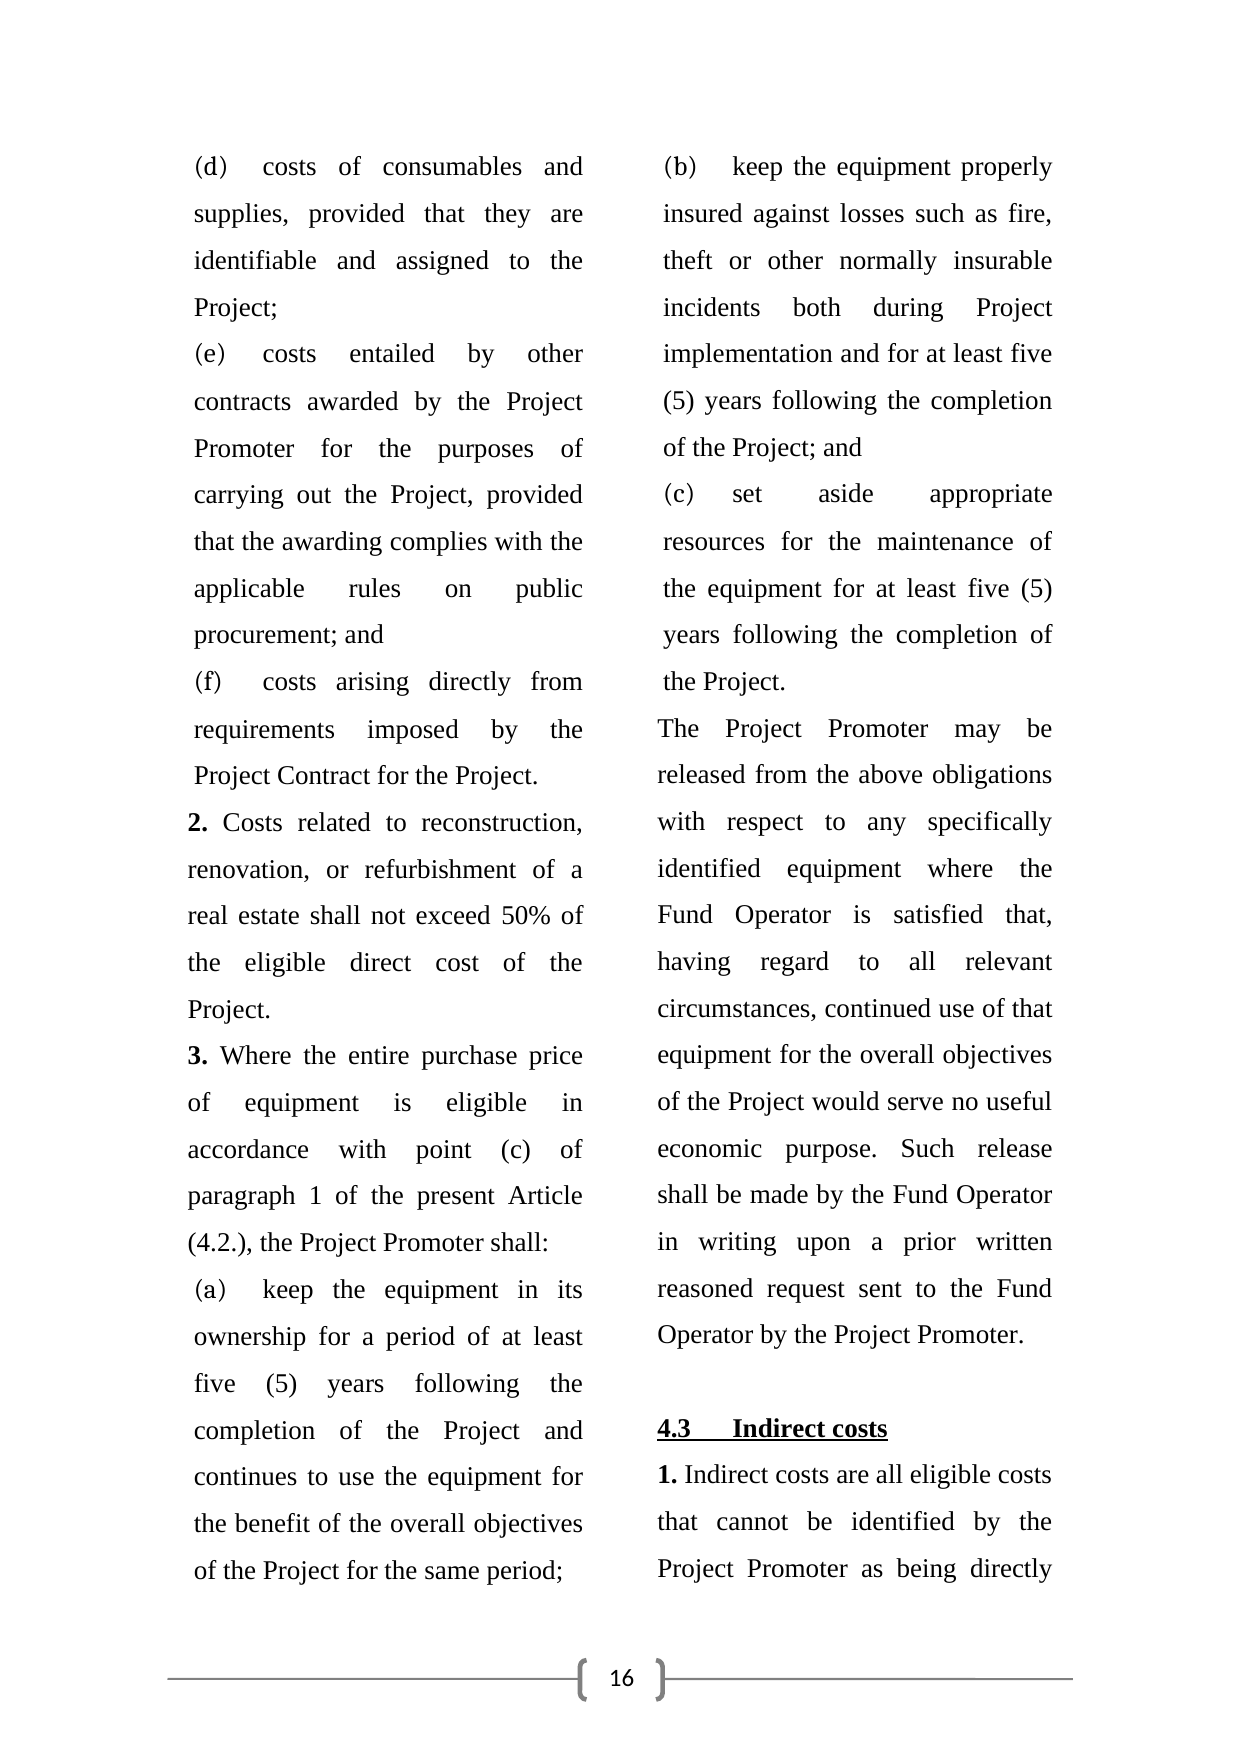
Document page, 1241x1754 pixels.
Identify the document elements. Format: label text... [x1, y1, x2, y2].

list keep the equipment in its ownership for a period of at least five (5) years following the completion of the Project and continues to use the equipment for the benefit of the overall objectives of the Project for the same period; [193, 1273, 583, 1585]
list set aside appropriate resources for the maintenance of the equipment for at least five (5) years following the completion of the Project. [663, 478, 1053, 696]
list costs arising directly from requirements imposed by the Project Contract for the Project. [193, 665, 583, 791]
list costs of consumables and supplies, provided that they are identifiable and assigned to the Project; [193, 150, 583, 322]
list keep the equipment properly insured against losses such as fire, theft or other normally insurable incidents both during Project implementation and for at least five (5) years following the completion of the Project; and [663, 150, 1053, 462]
text The Project Promoter may be released from the above obligations with respect to any specifically identified equipment where the Fund Operator is satisfied that, having regard to all relevant circumstances, continued use of that equipment for the overall objectives of the Project would serve no useful economic purpose. Such release shall be made by the Fund Operator in writing upon a prior written reasoned request sent to the Fund Operator by the Project Promoter. [657, 712, 1053, 1350]
list costs entailed by other contracts awarded by the Project Promoter for the purposes of carrying out the Project, provided that the awarding complies with the applicable rules on public procurement; and [193, 338, 583, 650]
subtitle 4.3 Indirect costs [657, 1412, 1053, 1443]
text 3. Where the entire purchase price of equipment is eligible in accordance with point (c) of paragraph 1 of the present Article (4.2.), the Project Promoter shall: [187, 1039, 583, 1257]
text 2. Costs related to reconstruction, renovation, or refurbishment of a real estate shall not exceed 50% of the eligible direct cost of the Project. [187, 806, 583, 1024]
